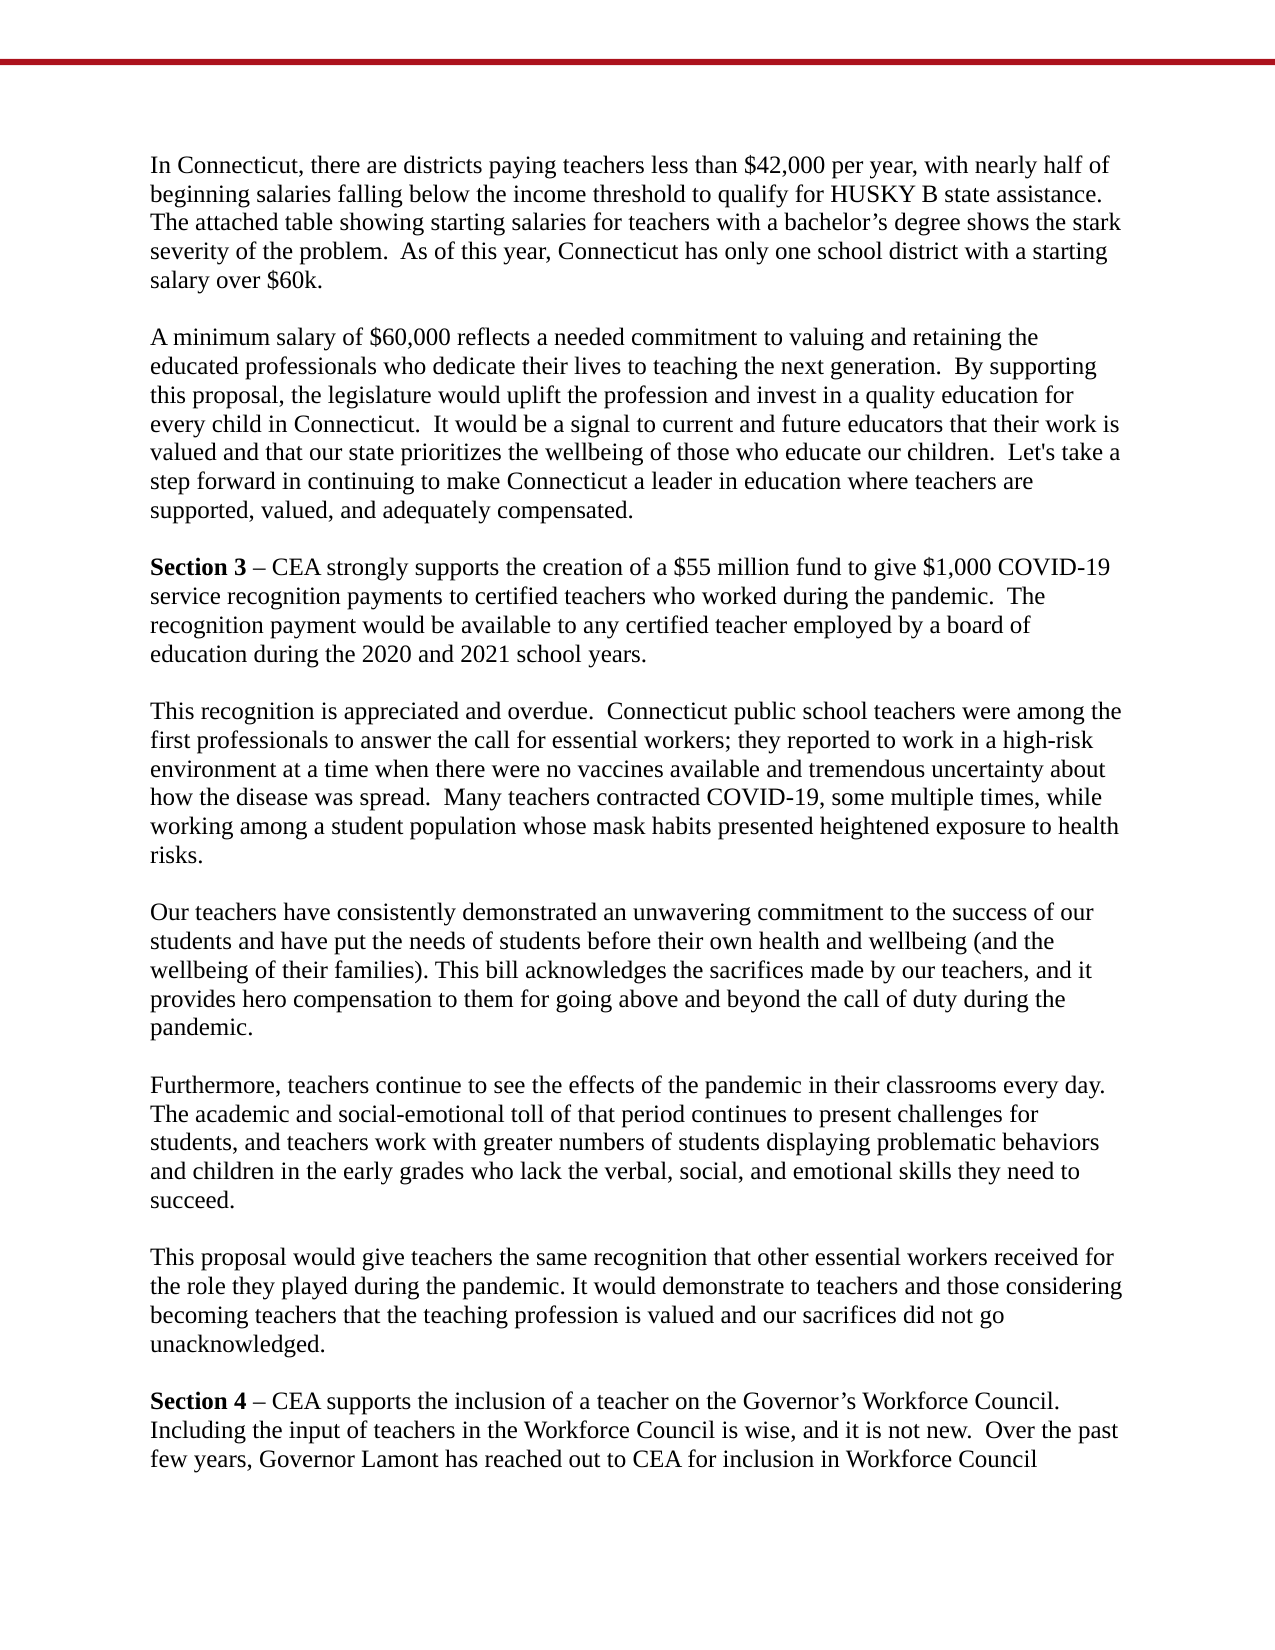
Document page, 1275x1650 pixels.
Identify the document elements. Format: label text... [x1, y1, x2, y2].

text In Connecticut, there are districts paying teachers less than $42,000 per year, with nearly half of beginning salaries falling below the income threshold to qualify for HUSKY B state assistance. The attached table showing starting salaries for teachers with a bachelor’s degree shows the stark severity of the problem. As of this year, Connecticut has only one school district with a starting salary over $60k. [150, 150, 1125, 294]
text A minimum salary of $60,000 reflects a needed commitment to valuing and retaining the educated professionals who dedicate their lives to teaching the next generation. By supporting this proposal, the legislature would uplift the profession and invest in a quality education for every child in Connecticut. It would be a signal to current and future educators that their work is valued and that our state prioritizes the wellbeing of those who educate our children. Let's take a step forward in continuing to make Connecticut a leader in education where teachers are supported, valued, and adequately compensated. [150, 322, 1125, 524]
text This recognition is appreciated and overdue. Connecticut public school teachers were among the first professionals to answer the call for essential workers; they reported to work in a high-risk environment at a time when there were no vaccines available and tremendous uncertainty about how the disease was spread. Many teachers contracted COVID-19, some multiple times, while working among a student population whose mask habits presented heightened exposure to health risks. [150, 696, 1125, 869]
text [150, 1386, 1125, 1472]
text Section 3 – CEA strongly supports the creation of a $55 million fund to give $1,000 COVID-19 service recognition payments to certified teachers who worked during the pandemic. The recognition payment would be available to any certified teacher employed by a board of education during the 2020 and 2021 school years. [150, 552, 1125, 667]
text This proposal would give teachers the same recognition that other essential workers received for the role they played during the pandemic. It would demonstrate to teachers and those considering becoming teachers that the teaching profession is valued and our sacrifices did not go unacknowledged. [150, 1242, 1125, 1357]
picture [0, 4, 1275, 89]
text Our teachers have consistently demonstrated an unwavering commitment to the success of our students and have put the needs of students before their own health and wellbeing (and the wellbeing of their families). This bill acknowledges the sacrifices made by our teachers, and it provides hero compensation to them for going above and beyond the call of duty during the pandemic. [150, 897, 1125, 1041]
text Furthermore, teachers continue to see the effects of the pandemic in their classrooms every day. The academic and social-emotional toll of that period continues to present challenges for students, and teachers work with greater numbers of students displaying problematic behaviors and children in the early grades who lack the verbal, social, and emotional skills they need to succeed. [150, 1070, 1125, 1214]
